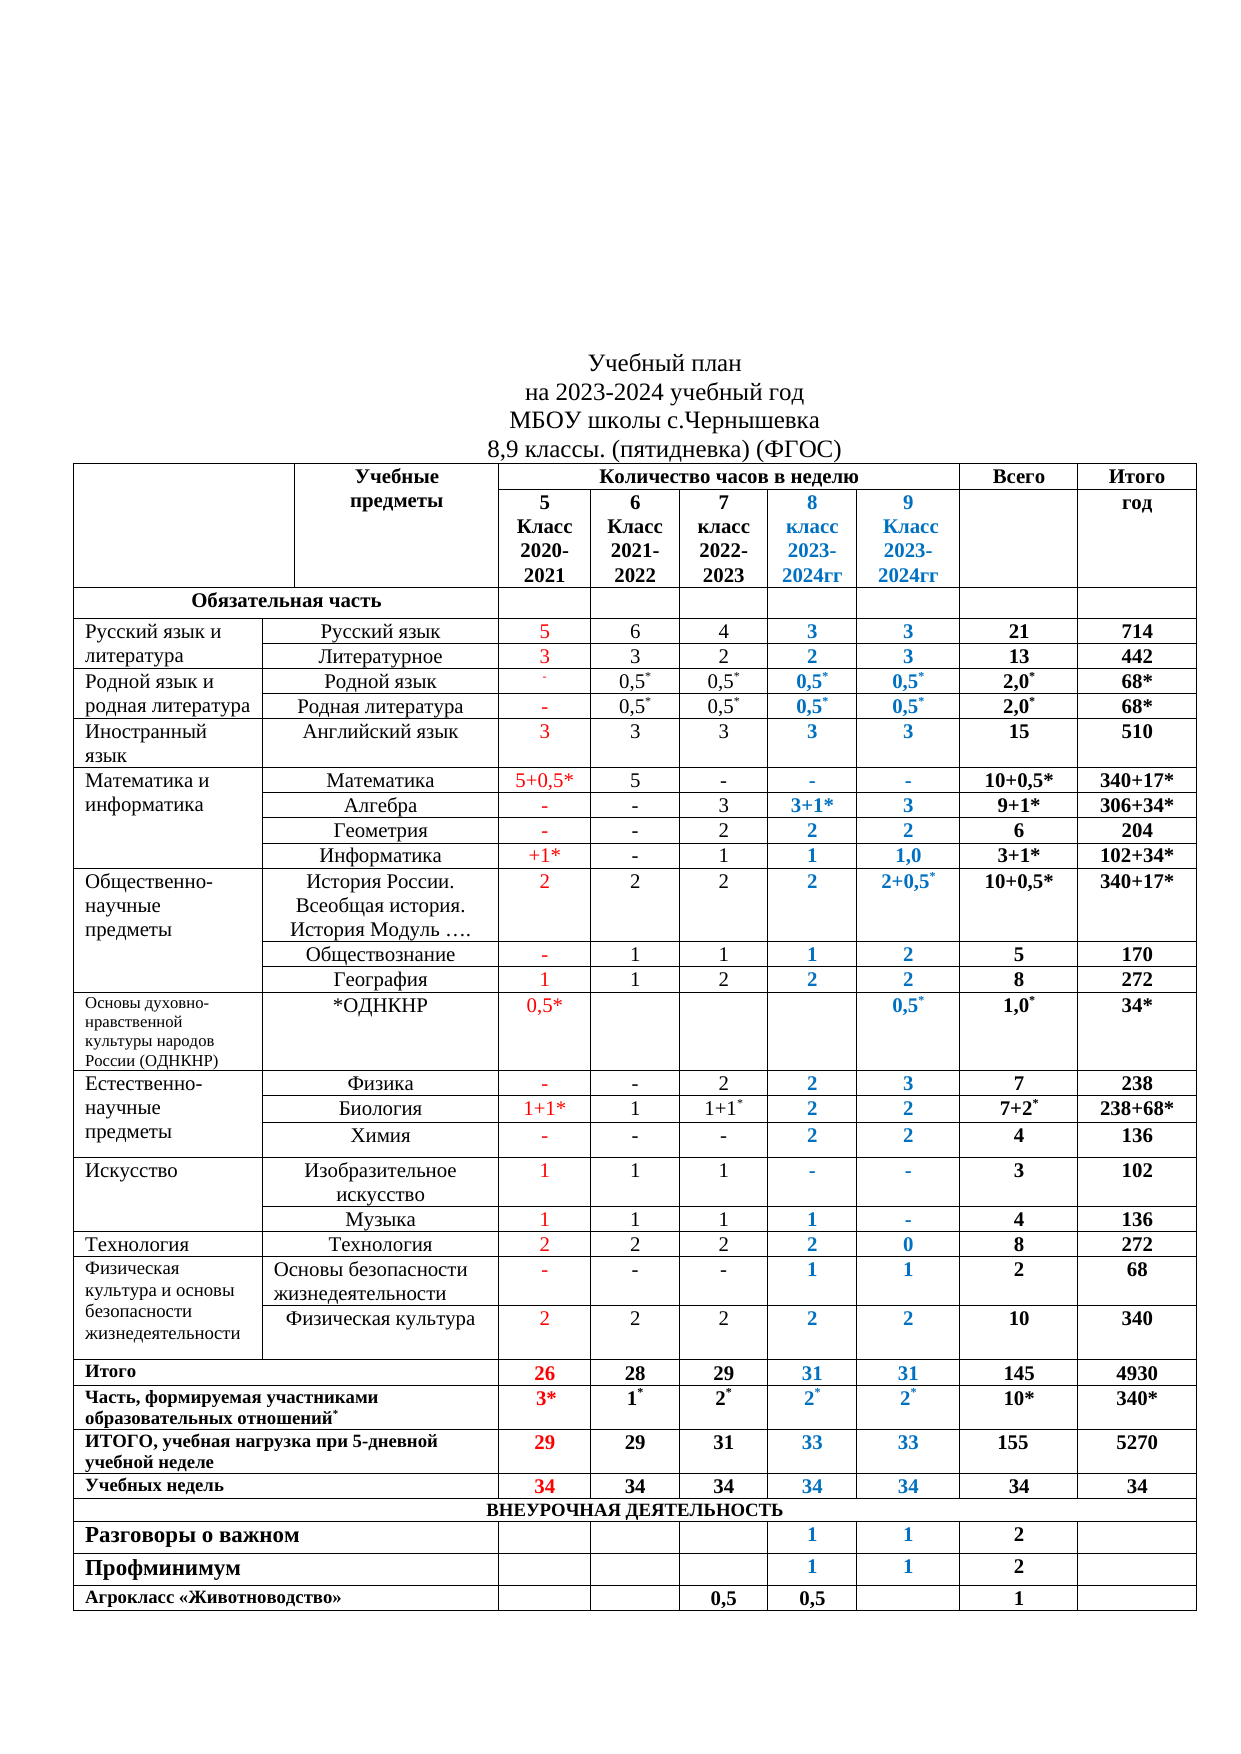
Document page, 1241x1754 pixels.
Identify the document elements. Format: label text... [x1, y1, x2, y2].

table_cell 1 [499, 1158, 590, 1206]
table_cell 6 [960, 818, 1077, 842]
table_cell 102 [1078, 1158, 1196, 1206]
table_cell 1 [591, 1158, 679, 1206]
table_cell 2 [768, 967, 856, 992]
table_cell [499, 1522, 590, 1553]
table_cell 2 [768, 1232, 856, 1256]
table_cell 10+0,5* [960, 768, 1077, 792]
table_cell 0,5* [680, 694, 767, 718]
table_cell 10* [960, 1386, 1077, 1429]
table_cell 10+0,5* [960, 869, 1077, 941]
table_cell 1+1* [499, 1096, 590, 1122]
table_cell 1 [591, 942, 679, 966]
table_cell - [499, 942, 590, 966]
table_cell 3 [680, 719, 767, 767]
table_cell 238 [1078, 1071, 1196, 1094]
table_cell [1078, 1554, 1196, 1585]
table_cell 31 [768, 1360, 856, 1384]
table_cell 5 [591, 768, 679, 792]
table_cell 2 [499, 1306, 590, 1359]
table_cell 306+34* [1078, 793, 1196, 817]
table_cell [591, 993, 679, 1069]
table_cell 136 [1078, 1123, 1196, 1157]
table_cell 2 [857, 967, 959, 992]
table_cell Основы духовно-нравственной культуры народов России (ОДНКНР) [74, 993, 262, 1069]
table_cell - [499, 1257, 590, 1305]
table_cell [499, 1586, 590, 1610]
table_cell 34 [857, 1474, 959, 1498]
table_cell 1 [680, 844, 767, 867]
table_cell Биология [263, 1096, 498, 1122]
table_cell Физика [263, 1071, 498, 1094]
table_cell 2 [768, 869, 856, 941]
table_cell 1 [499, 1207, 590, 1231]
table_cell 1 [680, 1158, 767, 1206]
table_cell Профминимум [74, 1554, 498, 1585]
table_cell 2 [499, 1232, 590, 1256]
table_cell 33 [857, 1430, 959, 1473]
table_cell 29 [499, 1430, 590, 1473]
table_cell 2 [680, 1232, 767, 1256]
table_cell Естественно-научные предметы [74, 1071, 262, 1157]
table_cell 0,5* [591, 694, 679, 718]
table_cell Родная литература [263, 694, 498, 718]
table_cell 68 [1078, 1257, 1196, 1305]
table_header Учебные предметы [295, 464, 498, 587]
table_cell 5 [499, 619, 590, 643]
table_cell - [591, 844, 679, 867]
table_cell - [857, 768, 959, 792]
table_cell ИТОГО, учебная нагрузка при 5-дневной учебной неделе [74, 1430, 498, 1473]
text на 2023-2024 учебный год [177, 377, 1152, 406]
table_cell Физическая культура [263, 1306, 498, 1359]
table_cell 0,5 [680, 1586, 767, 1610]
table_cell Алгебра [263, 793, 498, 817]
table_cell [680, 1554, 767, 1585]
table_cell - [499, 1123, 590, 1157]
table_cell 2 [680, 1306, 767, 1359]
table_cell 170 [1078, 942, 1196, 966]
table_cell - [499, 694, 590, 718]
table_cell 2 [857, 818, 959, 842]
table_cell 0,5* [857, 694, 959, 718]
table_cell 7+2* [960, 1096, 1077, 1122]
table_cell Технология [263, 1232, 498, 1256]
table_cell 2 [680, 818, 767, 842]
table_cell 2,0* [960, 669, 1077, 693]
table_cell 7 класс 2022-2023 [680, 490, 767, 587]
table_cell 21 [960, 619, 1077, 643]
table_cell 2 [499, 869, 590, 941]
table_cell 34 [591, 1474, 679, 1498]
table_cell [768, 588, 856, 617]
table_cell 0,5* [768, 669, 856, 693]
table_cell 1,0* [960, 993, 1077, 1069]
table_cell 2 [768, 818, 856, 842]
table_cell 34 [499, 1474, 590, 1498]
table_cell Математика [263, 768, 498, 792]
table_cell 1 [768, 1554, 856, 1585]
text Учебный план [177, 348, 1152, 377]
table_cell 26 [499, 1360, 590, 1384]
table_cell 136 [1078, 1207, 1196, 1231]
table_cell Математика и информатика [74, 768, 262, 867]
table_cell Часть, формируемая участниками образовательных отношений* [74, 1386, 498, 1429]
table_cell 2,0* [960, 694, 1077, 718]
table_cell 1 [591, 1207, 679, 1231]
table_cell География [263, 967, 498, 992]
table_cell - [768, 768, 856, 792]
table_cell 3 [857, 619, 959, 643]
table_cell Учебных недель [74, 1474, 498, 1498]
table_cell [499, 1554, 590, 1585]
table_cell Итого [74, 1360, 498, 1384]
table_cell 2 [768, 644, 856, 668]
table_cell 340+17* [1078, 768, 1196, 792]
table_cell 31 [680, 1430, 767, 1473]
table_cell 204 [1078, 818, 1196, 842]
table_cell 3 [857, 644, 959, 668]
table_cell 1 [857, 1554, 959, 1585]
table_cell 15 [960, 719, 1077, 767]
table_cell - [499, 818, 590, 842]
table_cell 7 [960, 1071, 1077, 1094]
table_cell - [680, 768, 767, 792]
table_cell 1 [768, 1207, 856, 1231]
table_cell год [1078, 490, 1196, 587]
table_cell 8 [960, 967, 1077, 992]
table_cell 9+1* [960, 793, 1077, 817]
table_cell 31 [857, 1360, 959, 1384]
table_cell 28 [591, 1360, 679, 1384]
table_cell 1,0 [857, 844, 959, 867]
table_cell Агрокласс «Животноводство» [74, 1586, 498, 1610]
table_cell 1 [768, 844, 856, 867]
table_cell Изобразительное искусство [263, 1158, 498, 1206]
table_cell 0,5 [768, 1586, 856, 1610]
table_cell ВНЕУРОЧНАЯ ДЕЯТЕЛЬНОСТЬ [74, 1499, 1196, 1521]
table_cell [591, 1554, 679, 1585]
table_cell 2 [680, 869, 767, 941]
table_cell 2 [591, 869, 679, 941]
table_cell [680, 588, 767, 617]
table_cell - [499, 793, 590, 817]
table_cell Информатика [263, 844, 498, 867]
table_cell 442 [1078, 644, 1196, 668]
table_cell Обязательная часть [74, 588, 498, 617]
table_cell [591, 588, 679, 617]
table_cell 3 [499, 719, 590, 767]
table_cell Родной язык и родная литература [74, 669, 262, 718]
table_cell [680, 1522, 767, 1553]
table_cell 2 [768, 1071, 856, 1094]
table_cell Иностранный язык [74, 719, 262, 767]
table_cell - [591, 1257, 679, 1305]
table_cell 2 [768, 1123, 856, 1157]
table_cell 3+1* [768, 793, 856, 817]
table_cell 340+17* [1078, 869, 1196, 941]
table_cell 1+1* [680, 1096, 767, 1122]
table_cell 0,5* [857, 669, 959, 693]
table_cell 2+0,5* [857, 869, 959, 941]
table_cell 8 класс 2023-2024гг [768, 490, 856, 587]
table_cell - [591, 1123, 679, 1157]
table_cell 2 [857, 1123, 959, 1157]
table_cell 1 [499, 967, 590, 992]
table_cell +1* [499, 844, 590, 867]
table_cell - [680, 1123, 767, 1157]
table_cell 0,5* [591, 669, 679, 693]
table_cell 1 [857, 1522, 959, 1553]
table_cell - [499, 1071, 590, 1094]
table_cell 5 [960, 942, 1077, 966]
table_cell 340 [1078, 1306, 1196, 1359]
table_cell [960, 588, 1077, 617]
table_cell 3 [499, 644, 590, 668]
table_cell 68* [1078, 694, 1196, 718]
table_cell 34* [1078, 993, 1196, 1069]
table_cell Русский язык [263, 619, 498, 643]
table_cell 2 [960, 1554, 1077, 1585]
table_cell 2 [591, 1306, 679, 1359]
table_cell Литературное [263, 644, 498, 668]
table_cell 34 [960, 1474, 1077, 1498]
table_cell [1078, 588, 1196, 617]
table_cell 5+0,5* [499, 768, 590, 792]
table_cell 0,5* [768, 694, 856, 718]
text МБОУ школы с.Чернышевка [177, 406, 1152, 434]
table_cell 2 [857, 942, 959, 966]
table_cell 3* [499, 1386, 590, 1429]
table_cell [857, 588, 959, 617]
table_cell Геометрия [263, 818, 498, 842]
table_cell 1 [680, 942, 767, 966]
table_cell 1 [857, 1257, 959, 1305]
table_cell 1 [768, 942, 856, 966]
table_cell 3 [857, 719, 959, 767]
table_cell 13 [960, 644, 1077, 668]
table_cell [960, 490, 1077, 587]
table_header Количество часов в неделю [499, 464, 959, 489]
table_cell [591, 1522, 679, 1553]
table_cell 272 [1078, 1232, 1196, 1256]
table_cell 510 [1078, 719, 1196, 767]
table_cell 272 [1078, 967, 1196, 992]
table_cell - [857, 1158, 959, 1206]
table_cell 2 [960, 1522, 1077, 1553]
table_cell 155 [960, 1430, 1077, 1473]
table_cell [1078, 1522, 1196, 1553]
table_cell 3 [680, 793, 767, 817]
table_cell 0,5* [857, 993, 959, 1069]
table_cell 145 [960, 1360, 1077, 1384]
table_cell 5270 [1078, 1430, 1196, 1473]
table_cell 3 [768, 719, 856, 767]
table_header [74, 464, 294, 587]
table_cell [857, 1586, 959, 1610]
table_header Итого [1078, 464, 1196, 489]
table_cell Искусство [74, 1158, 262, 1231]
table_cell 2 [680, 967, 767, 992]
table_cell 1* [591, 1386, 679, 1429]
table_cell 2* [857, 1386, 959, 1429]
table_header Всего [960, 464, 1077, 489]
table_cell Химия [263, 1123, 498, 1157]
table_cell 9 Класс 2023-2024гг [857, 490, 959, 587]
table_cell 102+34* [1078, 844, 1196, 867]
table_cell 34 [768, 1474, 856, 1498]
table_cell 3 [591, 644, 679, 668]
table_cell - [857, 1207, 959, 1231]
table_cell 3 [857, 793, 959, 817]
table_cell 6 [591, 619, 679, 643]
table_cell [768, 993, 856, 1069]
table_cell 1 [768, 1522, 856, 1553]
table_cell 34 [680, 1474, 767, 1498]
table_cell 1 [591, 1096, 679, 1122]
table_cell 2* [680, 1386, 767, 1429]
table_cell 8 [960, 1232, 1077, 1256]
table_cell 3 [768, 619, 856, 643]
table_cell 238+68* [1078, 1096, 1196, 1122]
table_cell 0,5* [680, 669, 767, 693]
table_cell [591, 1586, 679, 1610]
table_cell - [591, 793, 679, 817]
table_cell 29 [591, 1430, 679, 1473]
table_cell - [680, 1257, 767, 1305]
table_cell 2 [768, 1306, 856, 1359]
table_cell 3+1* [960, 844, 1077, 867]
table_cell 2 [591, 1232, 679, 1256]
table_cell 68* [1078, 669, 1196, 693]
table_cell 4 [960, 1123, 1077, 1157]
table_cell 340* [1078, 1386, 1196, 1429]
table_cell [499, 588, 590, 617]
table_cell 4930 [1078, 1360, 1196, 1384]
table_cell Общественно-научные предметы [74, 869, 262, 992]
table_cell Родной язык [263, 669, 498, 693]
table_cell Разговоры о важном [74, 1522, 498, 1553]
table_cell [1078, 1586, 1196, 1610]
table_cell 1 [960, 1586, 1077, 1610]
table_cell - [768, 1158, 856, 1206]
table_cell [680, 993, 767, 1069]
table_cell 29 [680, 1360, 767, 1384]
table_cell 33 [768, 1430, 856, 1473]
table_cell 0 [857, 1232, 959, 1256]
table_cell Физическая культура и основы безопасности жизнедеятельности [74, 1257, 262, 1359]
table_cell Музыка [263, 1207, 498, 1231]
table_cell - [499, 669, 590, 693]
text 8,9 классы. (пятидневка) (ФГОС) [177, 434, 1152, 463]
table_cell 0,5* [499, 993, 590, 1069]
table_cell История России. Всеобщая история. История Модуль …. [263, 869, 498, 941]
table_cell *ОДНКНР [263, 993, 498, 1069]
table_cell 714 [1078, 619, 1196, 643]
table_cell 2 [960, 1257, 1077, 1305]
table_cell 4 [960, 1207, 1077, 1231]
table_cell 3 [591, 719, 679, 767]
table_cell 4 [680, 619, 767, 643]
table_cell Английский язык [263, 719, 498, 767]
table_cell 2* [768, 1386, 856, 1429]
table_cell - [591, 818, 679, 842]
table_cell 5 Класс 2020-2021 [499, 490, 590, 587]
table_cell 6 Класс 2021-2022 [591, 490, 679, 587]
table_cell 34 [1078, 1474, 1196, 1498]
table_cell 3 [960, 1158, 1077, 1206]
table_cell Обществознание [263, 942, 498, 966]
table_cell 3 [857, 1071, 959, 1094]
table_cell 1 [768, 1257, 856, 1305]
table_cell 2 [768, 1096, 856, 1122]
table_cell Основы безопасности жизнедеятельности [263, 1257, 498, 1305]
table_cell 2 [680, 644, 767, 668]
table_cell - [591, 1071, 679, 1094]
table_cell Русский язык и литература [74, 619, 262, 668]
table_cell 2 [857, 1096, 959, 1122]
table_cell 2 [857, 1306, 959, 1359]
table_cell 1 [591, 967, 679, 992]
table_cell Технология [74, 1232, 262, 1256]
table_cell 10 [960, 1306, 1077, 1359]
table_cell 1 [680, 1207, 767, 1231]
table_cell 2 [680, 1071, 767, 1094]
